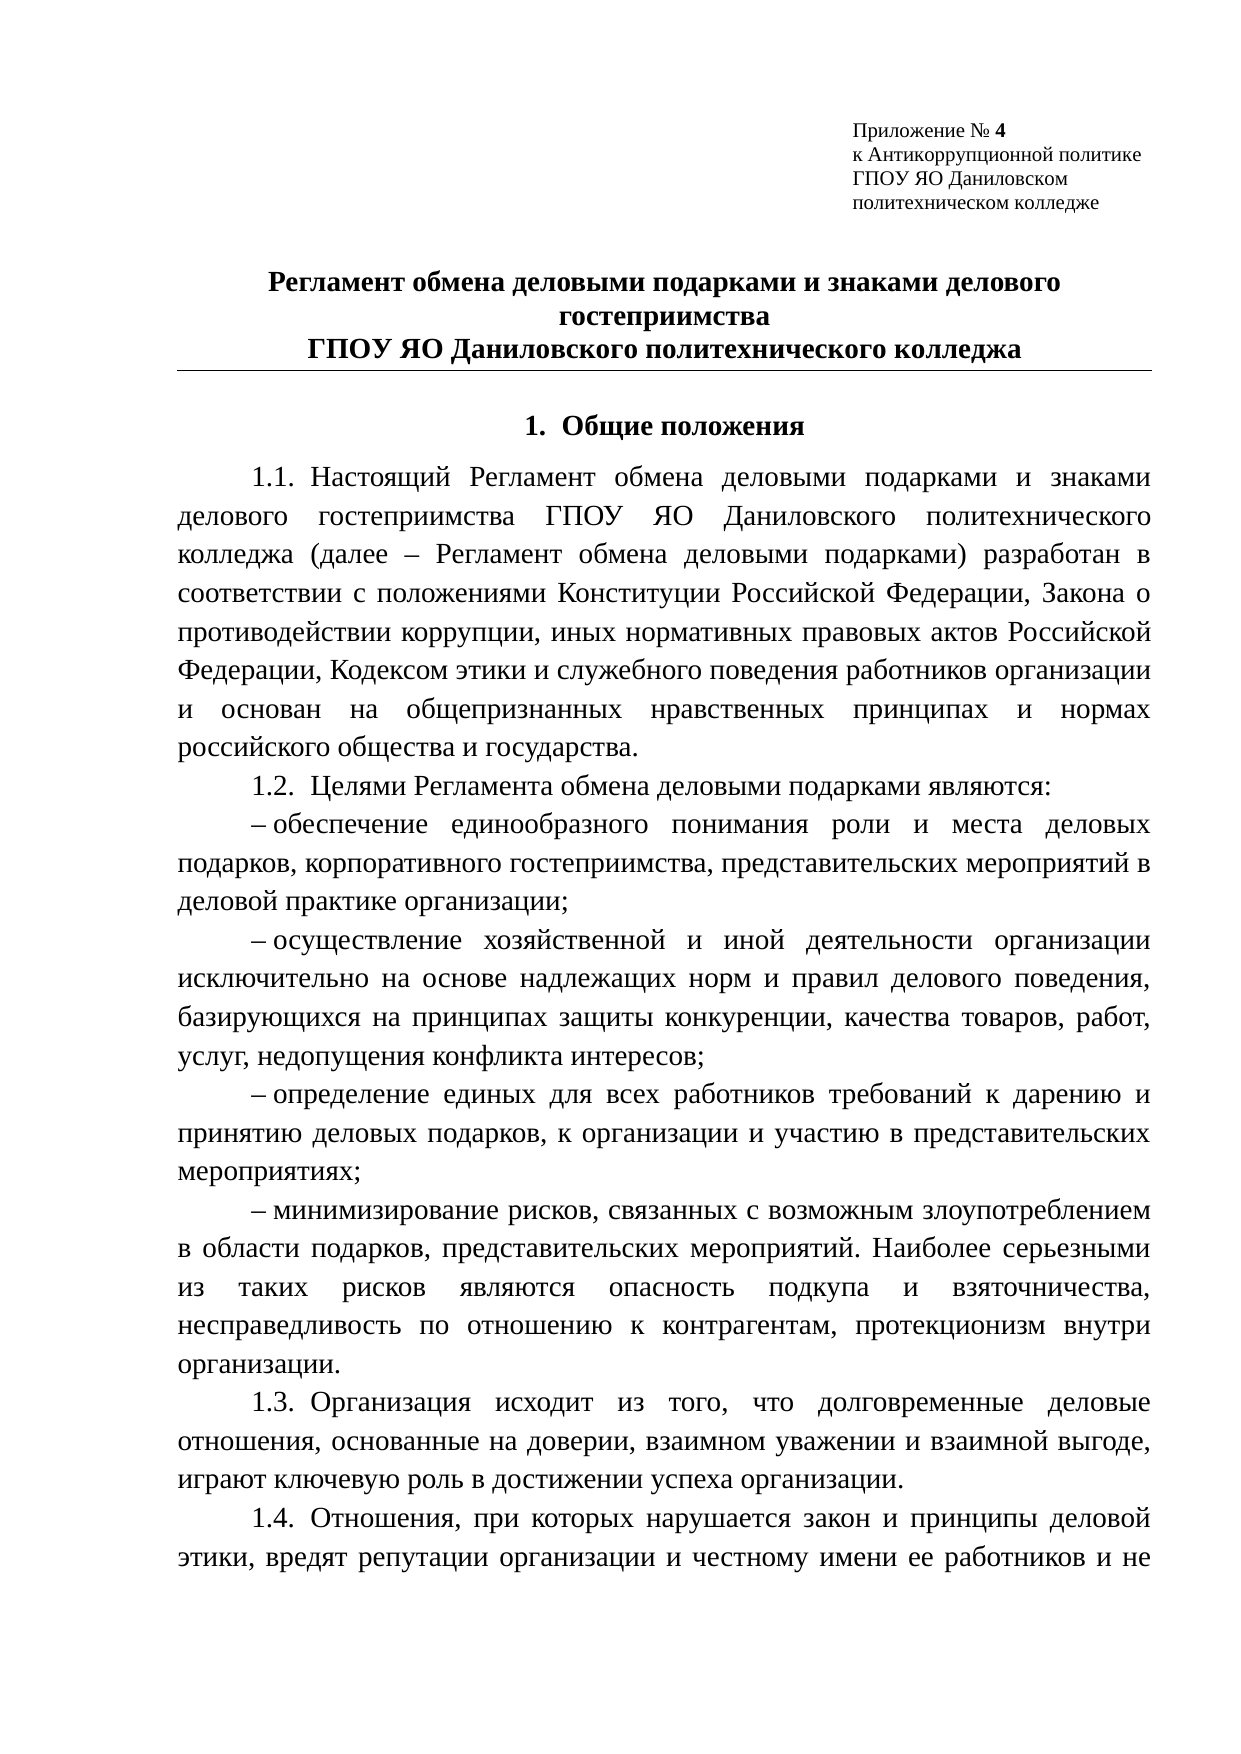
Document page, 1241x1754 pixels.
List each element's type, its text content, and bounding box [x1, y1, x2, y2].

list Настоящий Регламент обмена деловыми подарками и знаками делового гостеприимства ГПОУ ЯО Даниловского политехнического колледжа (далее – Регламент обмена деловыми подарками) разработан в соответствии с положениями Конституции Российской Федерации, Закона о противодействии коррупции, иных нормативных правовых актов Российской Федерации, Кодексом этики и служебного поведения работников организации и основан на общепризнанных нравственных принципах и нормах российского общества и государства. [177, 459, 1152, 763]
text – определение единых для всех работников требований к дарению и принятию деловых подарков, к организации и участию в представительских мероприятиях; [177, 1076, 1152, 1187]
list Общие положения [177, 408, 1152, 442]
table_header ГПОУ ЯО Даниловского политехнического колледжа [177, 331, 1152, 370]
text Регламент обмена деловыми подарками и знаками делового гостеприимства [177, 264, 1152, 331]
list Организация исходит из того, что долговременные деловые отношения, основанные на доверии, взаимном уважении и взаимной выгоде, играют ключевую роль в достижении успеха организации. [177, 1384, 1152, 1495]
list Целями Регламента обмена деловыми подарками являются: [177, 768, 1152, 801]
text – минимизирование рисков, связанных с возможным злоупотреблением в области подарков, представительских мероприятий. Наиболее серьезными из таких рисков являются опасность подкупа и взяточничества, несправедливость по отношению к контрагентам, протекционизм внутри организации. [177, 1192, 1152, 1379]
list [177, 1500, 1152, 1572]
text – осуществление хозяйственной и иной деятельности организации исключительно на основе надлежащих норм и правил делового поведения, базирующихся на принципах защиты конкуренции, качества товаров, работ, услуг, недопущения конфликта интересов; [177, 922, 1152, 1071]
text – обеспечение единообразного понимания роли и места деловых подарков, корпоративного гостеприимства, представительских мероприятий в деловой практике организации; [177, 806, 1152, 917]
